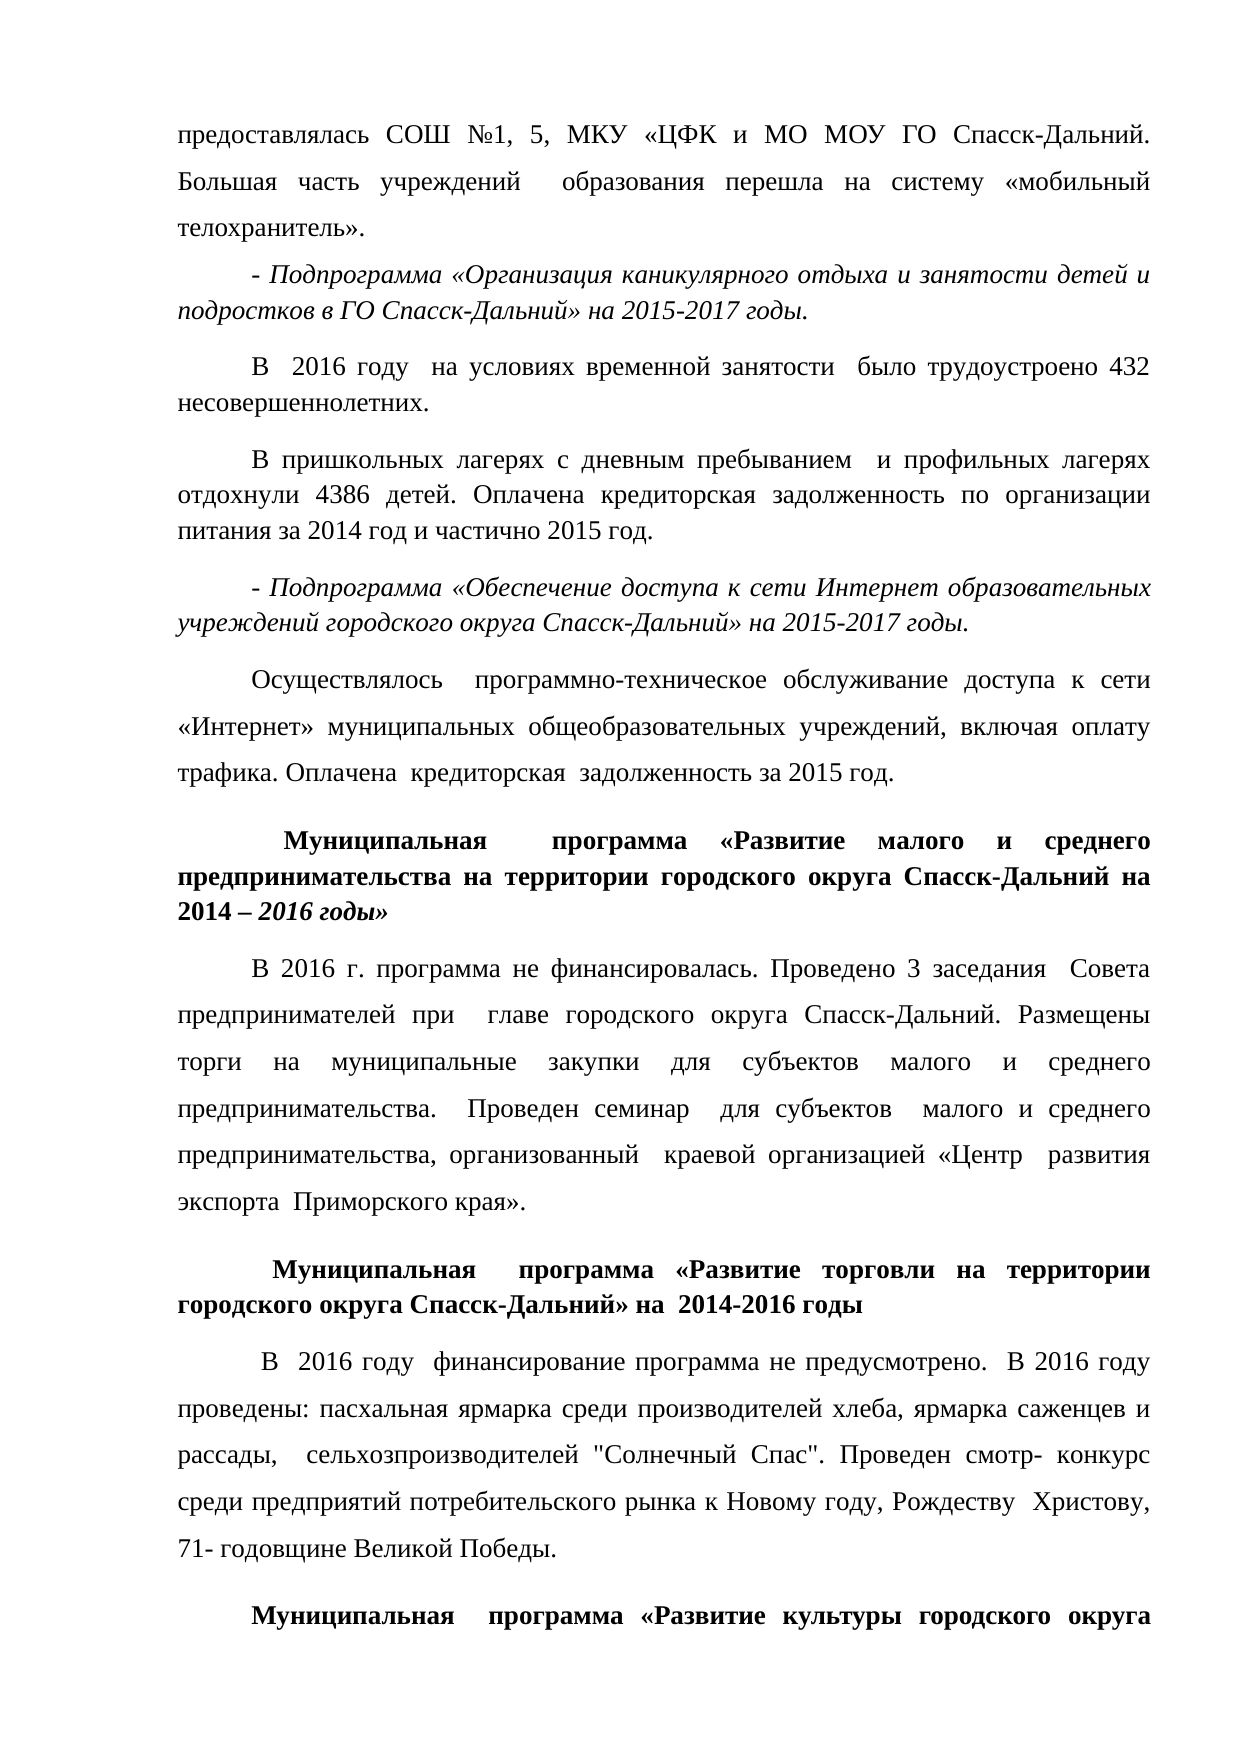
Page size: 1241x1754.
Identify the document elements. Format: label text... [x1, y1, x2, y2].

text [177, 118, 1152, 243]
text - Подпрограмма «Обеспечение доступа к сети Интернет образовательных учреждений городского округа Спасск-Дальний» на 2015-2017 годы. [177, 571, 1152, 638]
text Осуществлялось программно-техническое обслуживание доступа к сети «Интернет» муниципальных общеобразовательных учреждений, включая оплату трафика. Оплачена кредиторская задолженность за 2015 год. [177, 663, 1152, 787]
text В 2016 году финансирование программа не предусмотрено. В 2016 году проведены: пасхальная ярмарка среди производителей хлеба, ярмарка саженцев и рассады, сельхозпроизводителей "Солнечный Спас". Проведен смотр- конкурс среди предприятий потребительского рынка к Новому году, Рождеству Христову, 71- годовщине Великой Победы. [177, 1345, 1152, 1563]
text Муниципальная программа «Развитие малого и среднего предпринимательства на территории городского округа Спасск-Дальний на 2014 – 2016 годы» [177, 824, 1152, 926]
text В 2016 г. программа не финансировалась. Проведено 3 заседания Совета предпринимателей при главе городского округа Спасск-Дальний. Размещены торги на муниципальные закупки для субъектов малого и среднего предпринимательства. Проведен семинар для субъектов малого и среднего предпринимательства, организованный краевой организацией «Центр развития экспорта Приморского края». [177, 952, 1152, 1216]
text В 2016 году на условиях временной занятости было трудоустроено 432 несовершеннолетних. [177, 350, 1152, 417]
text В пришкольных лагерях с дневным пребыванием и профильных лагерях отдохнули 4386 детей. Оплачена кредиторская задолженность по организации питания за 2014 год и частично 2015 год. [177, 443, 1152, 545]
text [177, 1599, 1152, 1630]
text - Подпрограмма «Организация каникулярного отдыха и занятости детей и подростков в ГО Спасск-Дальний» на 2015-2017 годы. [177, 258, 1152, 325]
text Муниципальная программа «Развитие торговли на территории городского округа Спасск-Дальний» на 2014-2016 годы [177, 1253, 1152, 1319]
